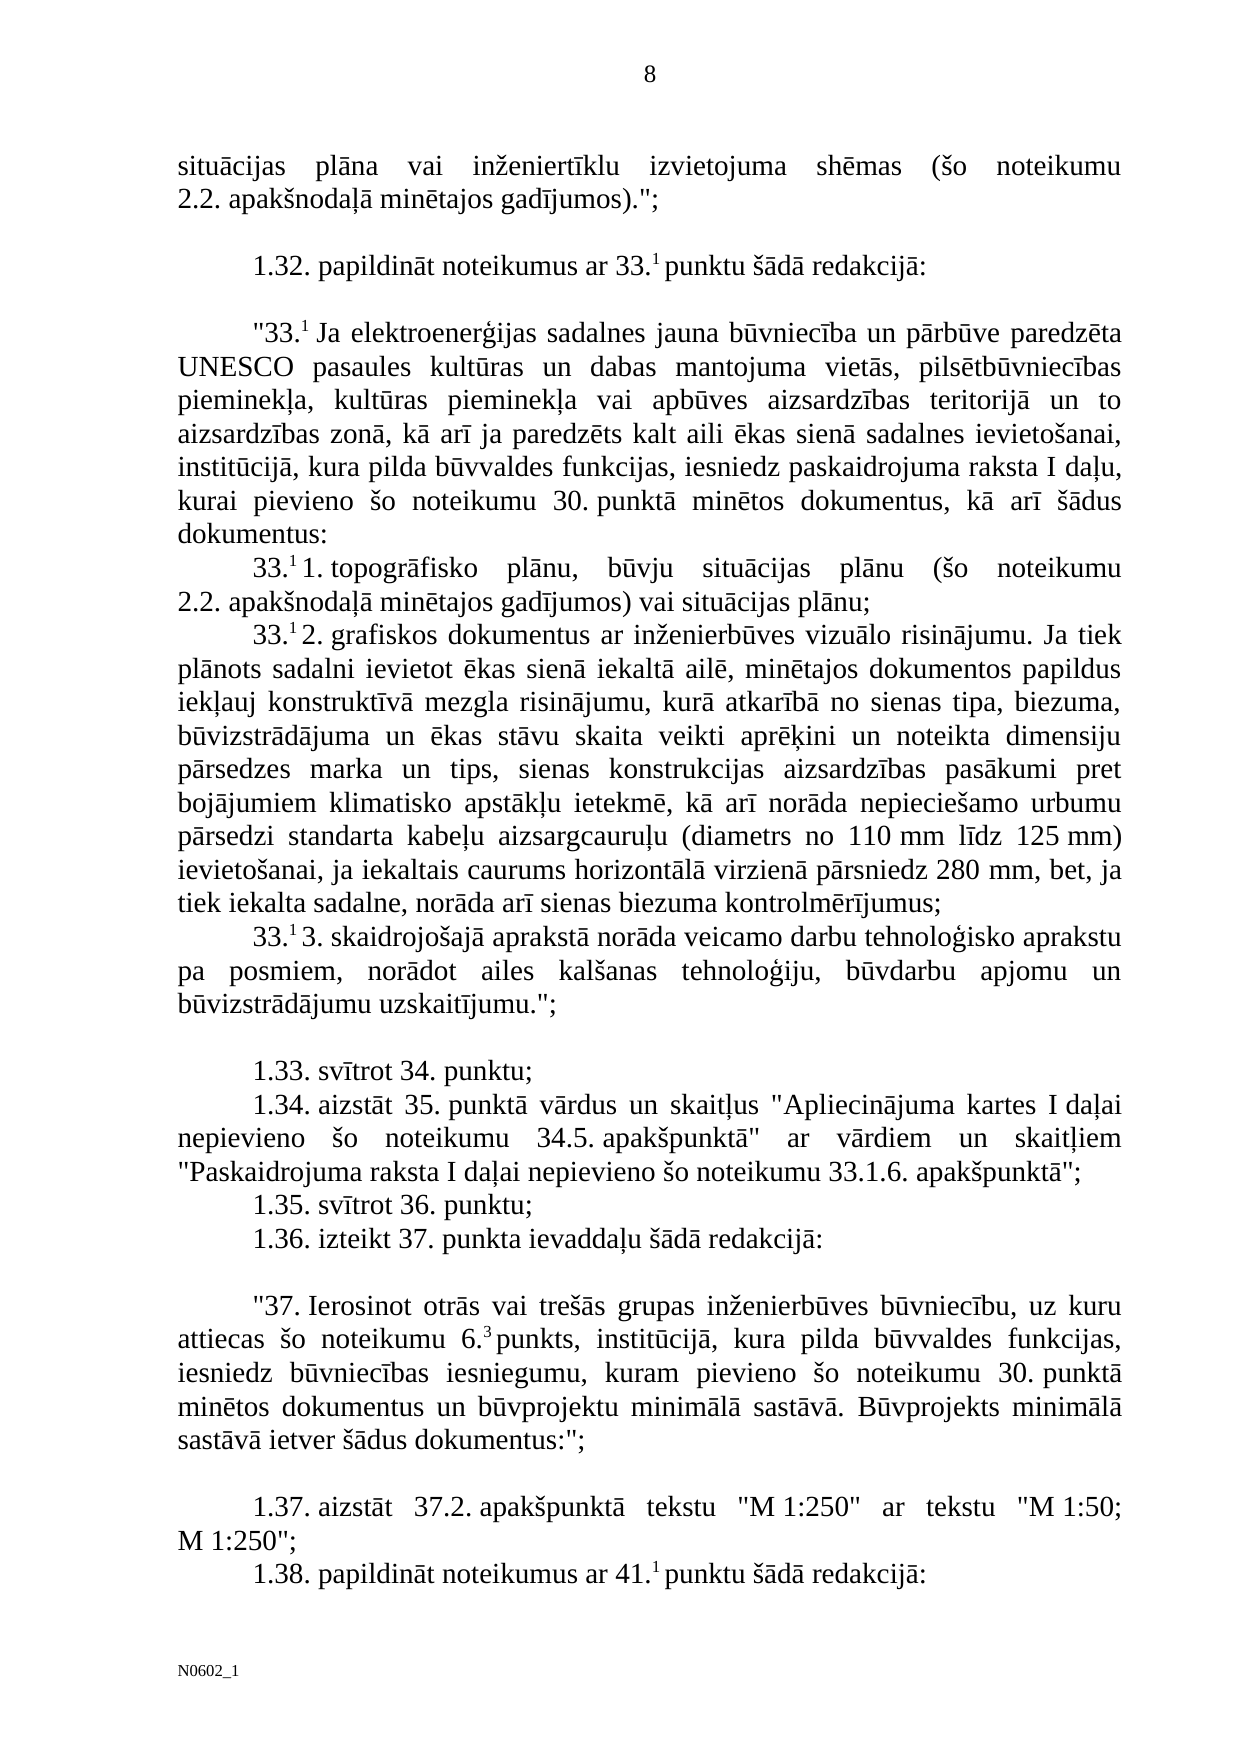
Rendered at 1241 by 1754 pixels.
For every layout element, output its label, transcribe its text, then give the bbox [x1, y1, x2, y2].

text "37. Ierosinot otrās vai trešās grupas inženierbūves būvniecību, uz kuru attiecas šo noteikumu 6.3 punkts, institūcijā, kura pilda būvvaldes funkcijas, iesniedz būvniecības iesniegumu, kuram pievieno šo noteikumu 30. punktā minētos dokumentus un būvprojektu minimālā sastāvā. Būvprojekts minimālā sastāvā ietver šādus dokumentus:"; [177, 1288, 1122, 1355]
text "33.1 Ja elektroenerģijas sadalnes jauna būvniecība un pārbūve paredzēta UNESCO pasaules kultūras un dabas mantojuma vietās, pilsētbūvniecības pieminekļa, kultūras pieminekļa vai apbūves aizsardzības teritorijā un to aizsardzības zonā, kā arī ja paredzēts kalt aili ēkas sienā sadalnes ievietošanai, institūcijā, kura pilda būvvaldes funkcijas, iesniedz paskaidrojuma raksta I daļu, kurai pievieno šo noteikumu 30. punktā minētos dokumentus, kā arī šādus dokumentus: [177, 315, 1122, 550]
text 33.1 3. skaidrojošajā aprakstā norāda veicamo darbu tehnoloģisko aprakstu pa posmiem, norādot ailes kalšanas tehnoloģiju, būvdarbu apjomu un būvizstrādājumu uzskaitījumu."; [177, 919, 1122, 1020]
text "37. Ierosinot otrās vai trešās grupas inženierbūves būvniecību, uz kuru attiecas šo noteikumu 6.3 punkts, institūcijā, kura pilda būvvaldes funkcijas, iesniedz būvniecības iesniegumu, kuram pievieno šo noteikumu 30. punktā minētos dokumentus un būvprojektu minimālā sastāvā. Būvprojekts minimālā sastāvā ietver šādus dokumentus:"; [585, 1389, 1122, 1456]
text 33.1 1. topogrāfisko plānu, būvju situācijas plānu (šo noteikumu 2.2. apakšnodaļā minētajos gadījumos) vai situācijas plānu; [177, 550, 1122, 617]
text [177, 148, 1122, 215]
text 1.37. aizstāt 37.2. apakšpunktā tekstu "M 1:250" ar tekstu "M 1:50; M 1:250"; [177, 1489, 1122, 1556]
text 1.32. papildināt noteikumus ar 33.1 punktu šādā redakcijā: [177, 248, 1122, 282]
text 33.1 2. grafiskos dokumentus ar inženierbūves vizuālo risinājumu. Ja tiek plānots sadalni ievietot ēkas sienā iekaltā ailē, minētajos dokumentos papildus iekļauj konstruktīvā mezgla risinājumu, kurā atkarībā no sienas tipa, biezuma, būvizstrādājuma un ēkas stāvu skaita veikti aprēķini un noteikta dimensiju pārsedzes marka un tips, sienas konstrukcijas aizsardzības pasākumi pret bojājumiem klimatisko apstākļu ietekmē, kā arī norāda nepieciešamo urbumu pārsedzi standarta kabeļu aizsargcauruļu (diametrs no 110 mm līdz 125 mm) ievietošanai, ja iekaltais caurums horizontālā virzienā pārsniedz 280 mm, bet, ja tiek iekalta sadalne, norāda arī sienas biezuma kontrolmērījumus; [177, 617, 1122, 919]
text 1.33. svītrot 34. punktu; [177, 1053, 1122, 1087]
text 1.35. svītrot 36. punktu; [177, 1187, 1122, 1221]
text 1.36. izteikt 37. punkta ievaddaļu šādā redakcijā: [177, 1221, 1122, 1254]
text 1.38. papildināt noteikumus ar 41.1 punktu šādā redakcijā: [177, 1556, 1122, 1590]
text 1.34. aizstāt 35. punktā vārdus un skaitļus "Apliecinājuma kartes I daļai nepievieno šo noteikumu 34.5. apakšpunktā" ar vārdiem un skaitļiem "Paskaidrojuma raksta I daļai nepievieno šo noteikumu 33.1.6. apakšpunktā"; [177, 1087, 1122, 1187]
